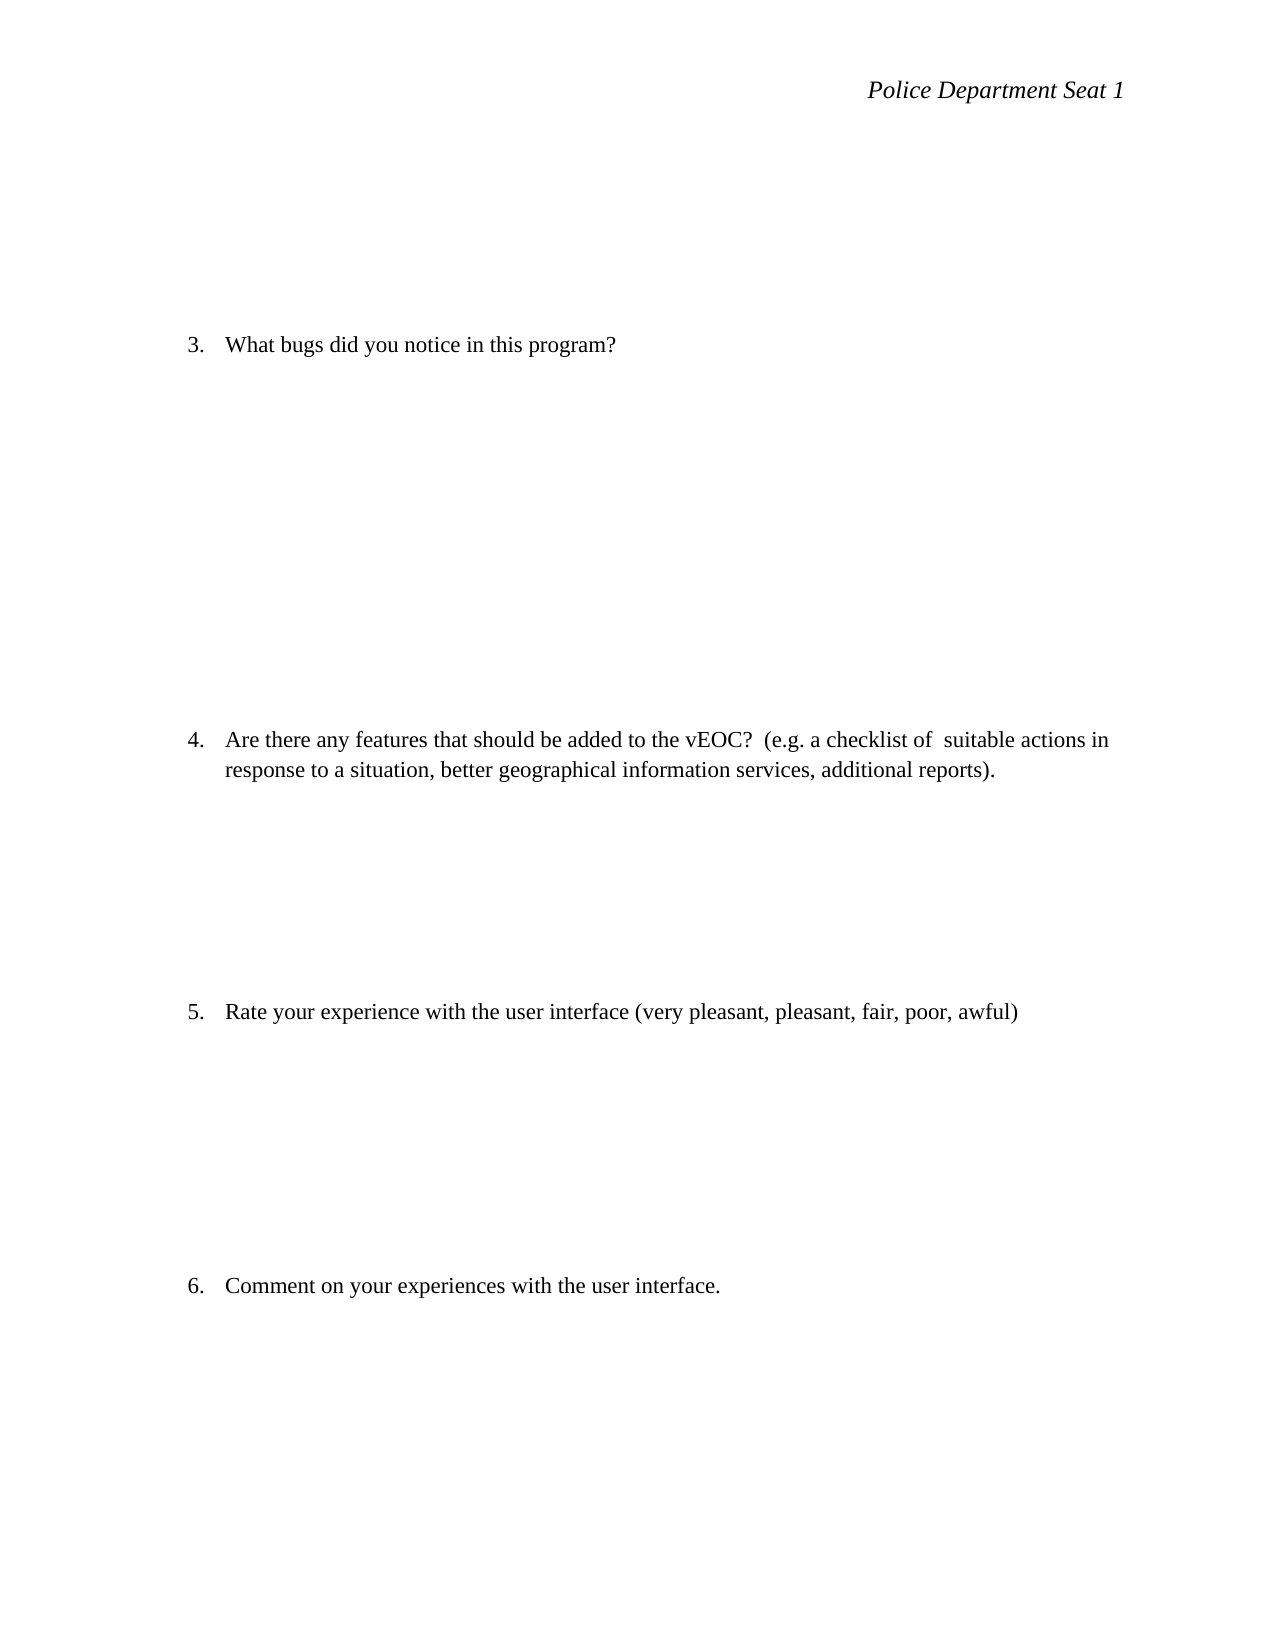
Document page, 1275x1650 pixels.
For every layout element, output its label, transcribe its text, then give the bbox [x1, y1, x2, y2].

list Are there any features that should be added to the vEOC? (e.g. a checklist of suitable actions in response to a situation, better geographical information services, additional reports). [187, 726, 1125, 783]
list Comment on your experiences with the user interface. [187, 1272, 1125, 1298]
list What bugs did you notice in this program? [187, 331, 1125, 358]
list Rate your experience with the user interface (very pleasant, pleasant, fair, poor, awful) [187, 998, 1125, 1024]
